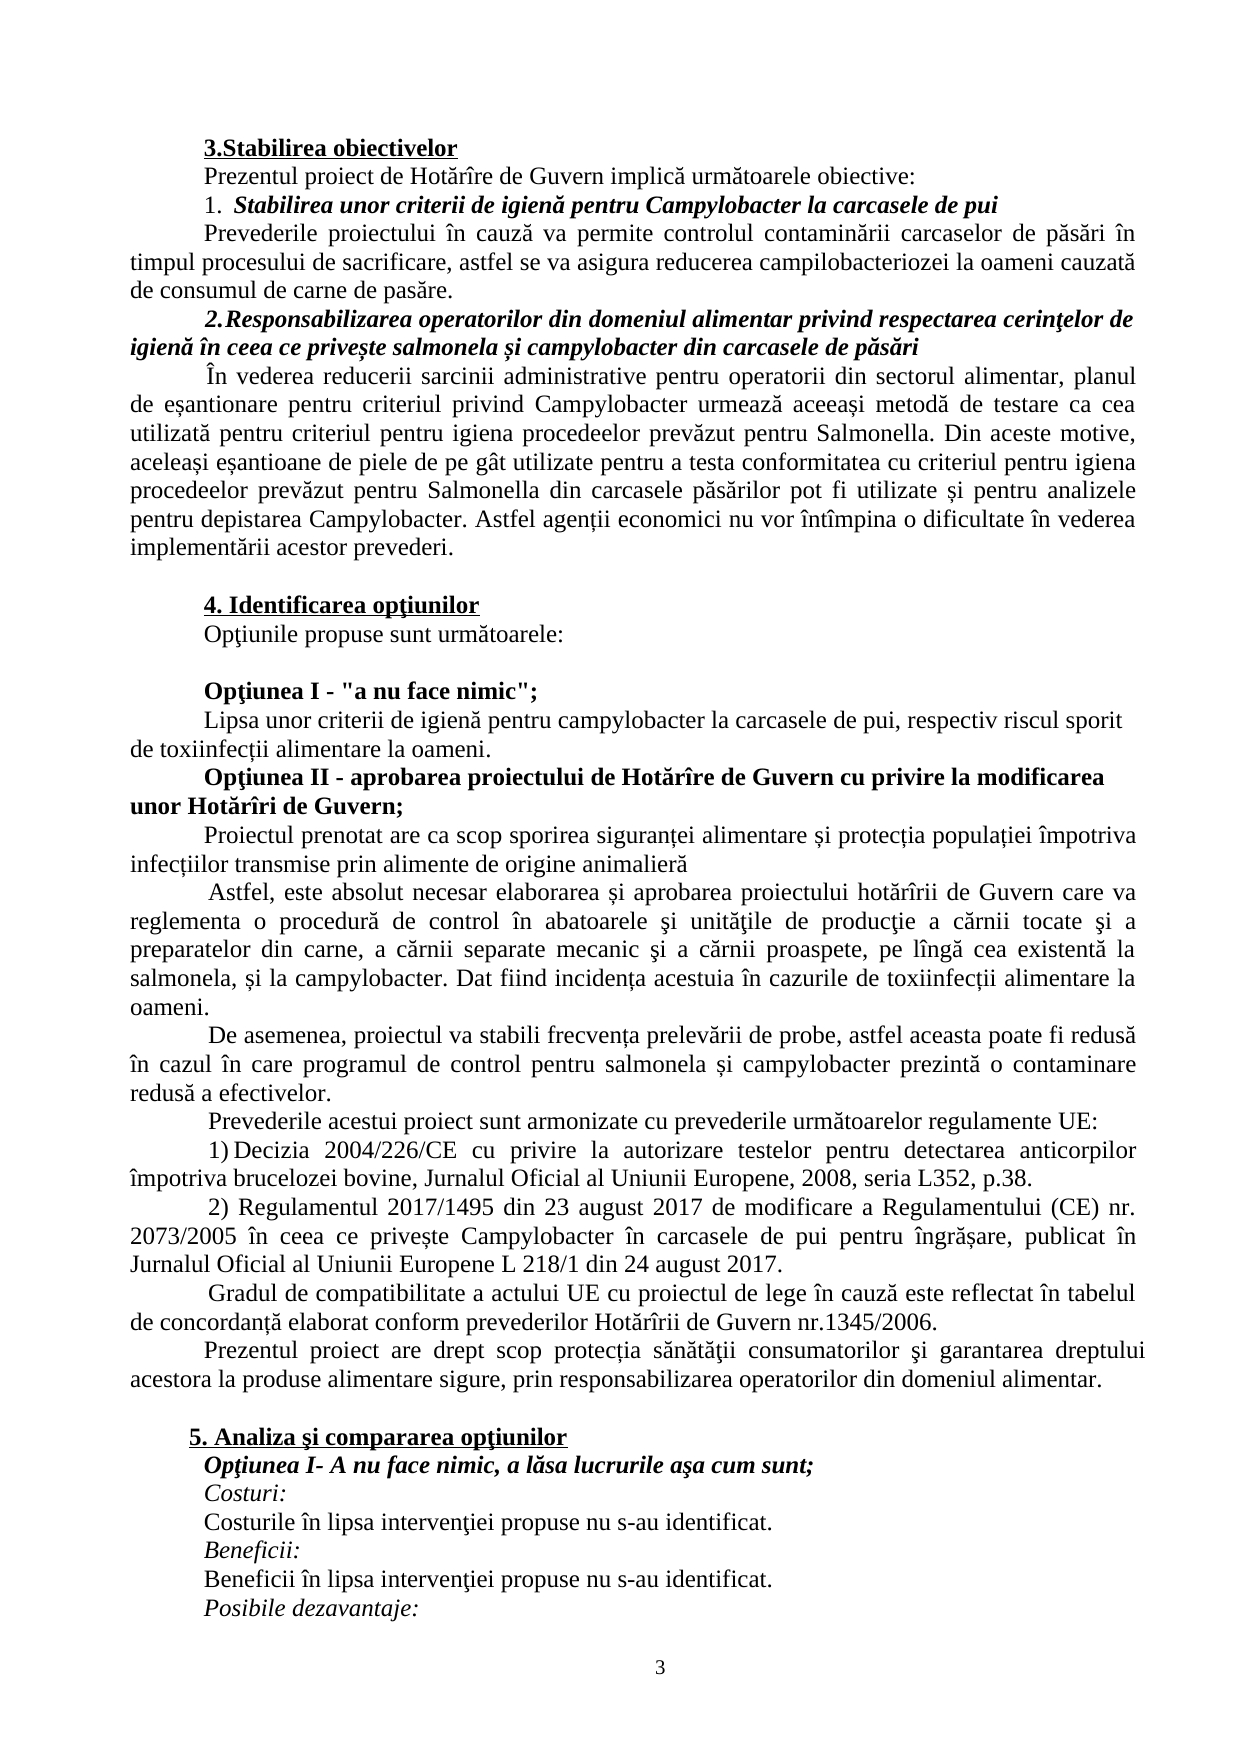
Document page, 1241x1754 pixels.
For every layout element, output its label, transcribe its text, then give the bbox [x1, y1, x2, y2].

list Stabilirea unor criterii de igienă pentru Campylobacter la carcasele de pui [130, 190, 1137, 219]
text 2) Regulamentul 2017/1495 din 23 august 2017 de modificare a Regulamentului (CE) nr. 2073/2005 în ceea ce privește Campylobacter în carcasele de pui pentru îngrășare, publicat în Jurnalul Oficial al Uniunii Europene L 218/1 din 24 august 2017. [130, 1193, 1137, 1278]
text Gradul de compatibilitate a actului UE cu proiectul de lege în cauză este reflectat în tabelul de concordanță elaborat conform prevederilor Hotărîrii de Guvern nr.1345/2006. [130, 1278, 1137, 1336]
text Opţiunile propuse sunt următoarele: [130, 619, 631, 647]
text 2. Responsabilizarea operatorilor din domeniul alimentar privind respectarea cerinţelor de igienă în ceea ce privește salmonela și campylobacter din carcasele de păsări [130, 304, 1137, 361]
text 5. Analiza şi compararea opţiunilor [130, 1422, 1137, 1450]
text Astfel, este absolut necesar elaborarea și aprobarea proiectului hotărîrii de Guvern care va reglementa o procedură de control în abatoarele şi unităţile de producţie a cărnii tocate şi a preparatelor din carne, a cărnii separate mecanic şi a cărnii proaspete, pe lîngă cea existentă la salmonela, și la campylobacter. Dat fiind incidența acestuia în cazurile de toxiinfecții alimentare la oameni. [130, 877, 1137, 1021]
text În vederea reducerii sarcinii administrative pentru operatorii din sectorul alimentar, planul de eșantionare pentru criteriul privind Campylobacter urmează aceeași metodă de testare ca cea utilizată pentru criteriul pentru igiena procedeelor prevăzut pentru Salmonella. Din aceste motive, aceleași eșantioane de piele de pe gât utilizate pentru a testa conformitatea cu criteriul pentru igiena procedeelor prevăzut pentru Salmonella din carcasele păsărilor pot fi utilizate și pentru analizele pentru depistarea Campylobacter. Astfel agenții economici nu vor întîmpina o dificultate în vederea implementării acestor prevederi. [130, 361, 1137, 561]
text Prezentul proiect are drept scop protecția sănătăţii consumatorilor şi garantarea dreptului acestora la produse alimentare sigure, prin responsabilizarea operatorilor din domeniul alimentar. [130, 1336, 1146, 1393]
text 3.Stabilirea obiectivelor [130, 133, 1137, 162]
text Beneficii: [130, 1536, 861, 1564]
text Prezentul proiect de Hotărîre de Guvern implică următoarele obiective: [130, 162, 1137, 190]
text 4. Identificarea opţiunilor [130, 590, 1137, 619]
text Posibile dezavantaje: [130, 1593, 1137, 1622]
text Opţiunea I - "a nu face nimic"; [130, 676, 631, 705]
text Costurile în lipsa intervenţiei propuse nu s-au identificat. [130, 1507, 1137, 1536]
text 1) Decizia 2004/226/CE cu privire la autorizare testelor pentru detectarea anticorpilor împotriva brucelozei bovine, Jurnalul Oficial al Uniunii Europene, 2008, seria L352, p.38. [130, 1135, 1137, 1193]
text Costuri: [130, 1479, 1137, 1507]
text De asemenea, proiectul va stabili frecvența prelevării de probe, astfel aceasta poate fi redusă în cazul în care programul de control pentru salmonela și campylobacter prezintă o contaminare redusă a efectivelor. [130, 1021, 1137, 1107]
text Prevederile acestui proiect sunt armonizate cu prevederile următoarelor regulamente UE: [130, 1107, 1137, 1135]
text Proiectul prenotat are ca scop sporirea siguranței alimentare și protecția populației împotriva infecțiilor transmise prin alimente de origine animalieră [130, 820, 1137, 877]
text Opţiunea II - aprobarea proiectului de Hotărîre de Guvern cu privire la modificarea unor Hotărîri de Guvern; [130, 762, 1137, 820]
text Beneficii în lipsa intervenţiei propuse nu s-au identificat. [130, 1564, 1137, 1593]
text Prevederile proiectului în cauză va permite controlul contaminării carcaselor de păsări în timpul procesului de sacrificare, astfel se va asigura reducerea campilobacteriozei la oameni cauzată de consumul de carne de pasăre. [130, 219, 1137, 304]
text Lipsa unor criterii de igienă pentru campylobacter la carcasele de pui, respectiv riscul sporit de toxiinfecții alimentare la oameni. [130, 705, 1134, 762]
text Opţiunea I- A nu face nimic, a lăsa lucrurile aşa cum sunt; [130, 1450, 1137, 1479]
